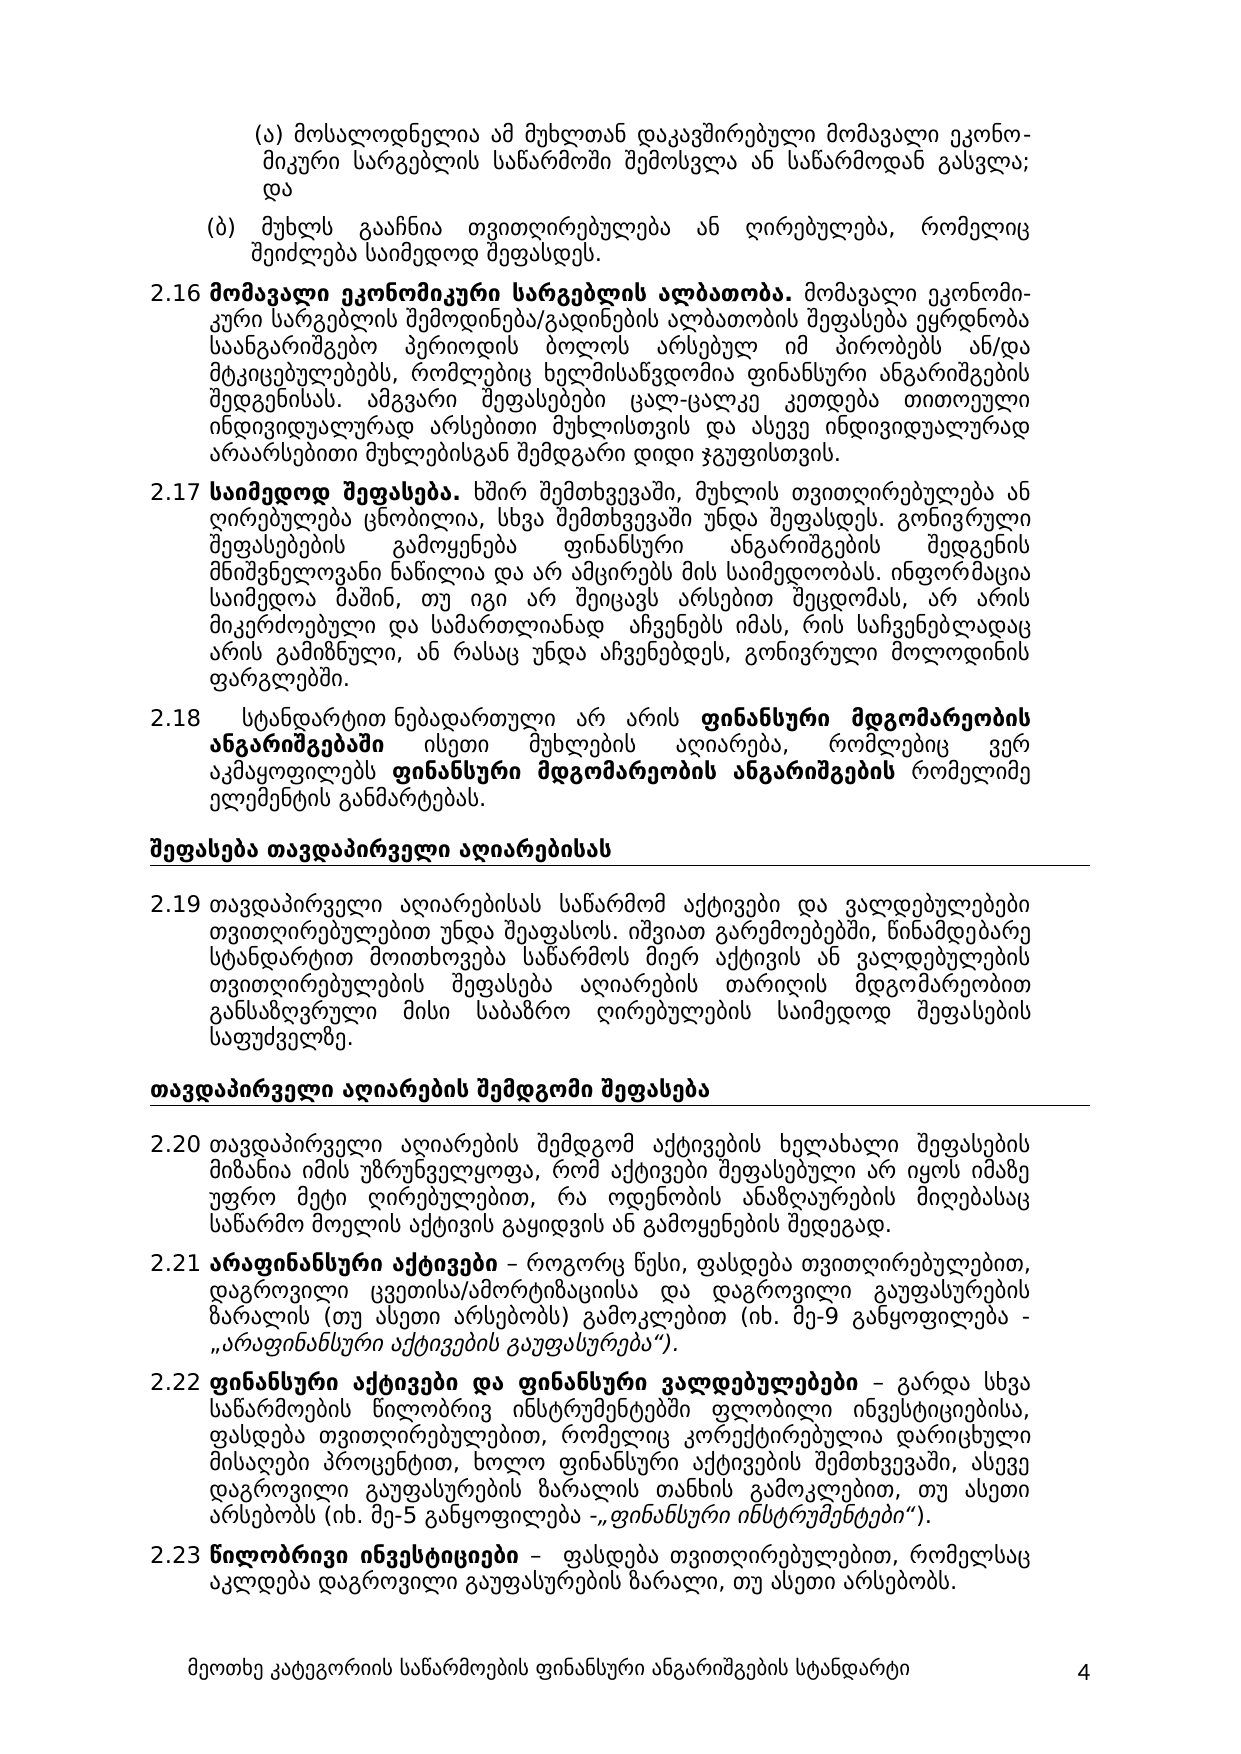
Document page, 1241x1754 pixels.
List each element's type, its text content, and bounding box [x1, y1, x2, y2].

list ფინანსური აქტივები და ფინანსური ვალდებულებები – გარდა სხვა საწარმოების წილობრივ ინსტრუმენტებში ფლობილი ინვესტიციებისა, ფასდება თვითღირებულებით, რომელიც კორექტირებულია დარიცხული მისაღები პროცენტით, ხოლო ფინანსური აქტივების შემთხვევაში, ასევე დაგროვილი გაუფასურების ზარალის თანხის გამოკლებით, თუ ასეთი არსებობს (იხ. მე-5 განყოფილება -„ფინანსური ინსტრუმენტები“). [150, 1369, 1031, 1529]
list მომავალი ეკონომიკური სარგებლის ალბათობა. მომავალი ეკონომიკური სარგებლის შემოდინება/გადინების ალბათობის შეფასება ეყრდნობა საანგარიშგებო პერიოდის ბოლოს არსებულ იმ პირობებს ან/და მტკიცებულებებს, რომლებიც ხელმისაწვდომია ფინანსური ანგარიშგების შედგენისას. ამგვარი შეფასებები ცალ-ცალკე კეთდება თითოეული ინდივიდუალურად არსებითი მუხლისთვის და ასევე ინდივიდუალურად არაარსებითი მუხლებისგან შემდგარი დიდი ჯგუფისთვის. [150, 280, 1031, 466]
list წილობრივი ინვესტიციები – ფასდება თვითღირებულებით, რომელსაც აკლდება დაგროვილი გაუფასურების ზარალი, თუ ასეთი არსებობს. [150, 1542, 1031, 1595]
list საიმედოდ შეფასება. ხშირ შემთხვევაში, მუხლის თვითღირებულება ან ღირებულება ცნობილია, სხვა შემთხვევაში უნდა შეფასდეს. გონივრული შეფასებების გამოყენება ფინანსური ანგარიშგების შედგენის მნიშვნელოვანი ნაწილია და არ ამცირებს მის საიმედოობას. ინფორმაცია საიმედოა მაშინ, თუ იგი არ შეიცავს არსებით შეცდომას, არ არის მიკერძოებული და სამართლიანად აჩვენებს იმას, რის საჩვენებლადაც არის გამიზნული, ან რასაც უნდა აჩვენებდეს, გონივრული მოლოდინის ფარგლებში. [150, 479, 1031, 692]
text 2.18 სტანდარტით ნებადართული არ არის ფინანსური მდგომარეობის ანგარიშგებაში ისეთი მუხლების აღიარება, რომლებიც ვერ აკმაყოფილებს ფინანსური მდგომარეობის ანგარიშგების რომელიმე ელემენტის განმარტებას. [150, 705, 1031, 811]
list არაფინანსური აქტივები – როგორც წესი, ფასდება თვითღირებულებით, დაგროვილი ცვეთისა/ამორტიზაციისა და დაგროვილი გაუფასურების ზარალის (თუ ასეთი არსებობს) გამოკლებით (იხ. მე-9 განყოფილება - „არაფინანსური აქტივების გაუფასურება“). [150, 1250, 1031, 1357]
text თავდაპირველი აღიარების შემდგომი შეფასება [150, 1076, 1090, 1105]
list თავდაპირველი აღიარების შემდგომ აქტივების ხელახალი შეფასების მიზანია იმის უზრუნველყოფა, რომ აქტივები შეფასებული არ იყოს იმაზე უფრო მეტი ღირებულებით, რა ოდენობის ანაზღაურების მიღებასაც საწარმო მოელის აქტივის გაყიდვის ან გამოყენების შედეგად. [150, 1131, 1031, 1238]
list თავდაპირველი აღიარებისას საწარმომ აქტივები და ვალდებულებები თვითღირებულებით უნდა შეაფასოს. იშვიათ გარემოებებში, წინამდებარე სტანდარტით მოითხოვება საწარმოს მიერ აქტივის ან ვალდებულების თვითღირებულების შეფასება აღიარების თარიღის მდგომარეობით განსაზღვრული მისი საბაზრო ღირებულების საიმედოდ შეფასების საფუძველზე. [150, 891, 1031, 1051]
text (ა) მოსალოდნელია ამ მუხლთან დაკავშირებული მომავალი ეკონომიკური სარგებლის საწარმოში შემოსვლა ან საწარმოდან გასვლა; და [150, 121, 1031, 201]
text შეფასება თავდაპირველი აღიარებისას [150, 836, 1090, 865]
text (ბ) მუხლს გააჩნია თვითღირებულება ან ღირებულება, რომელიც შეიძლება საიმედოდ შეფასდეს. [206, 214, 1031, 267]
